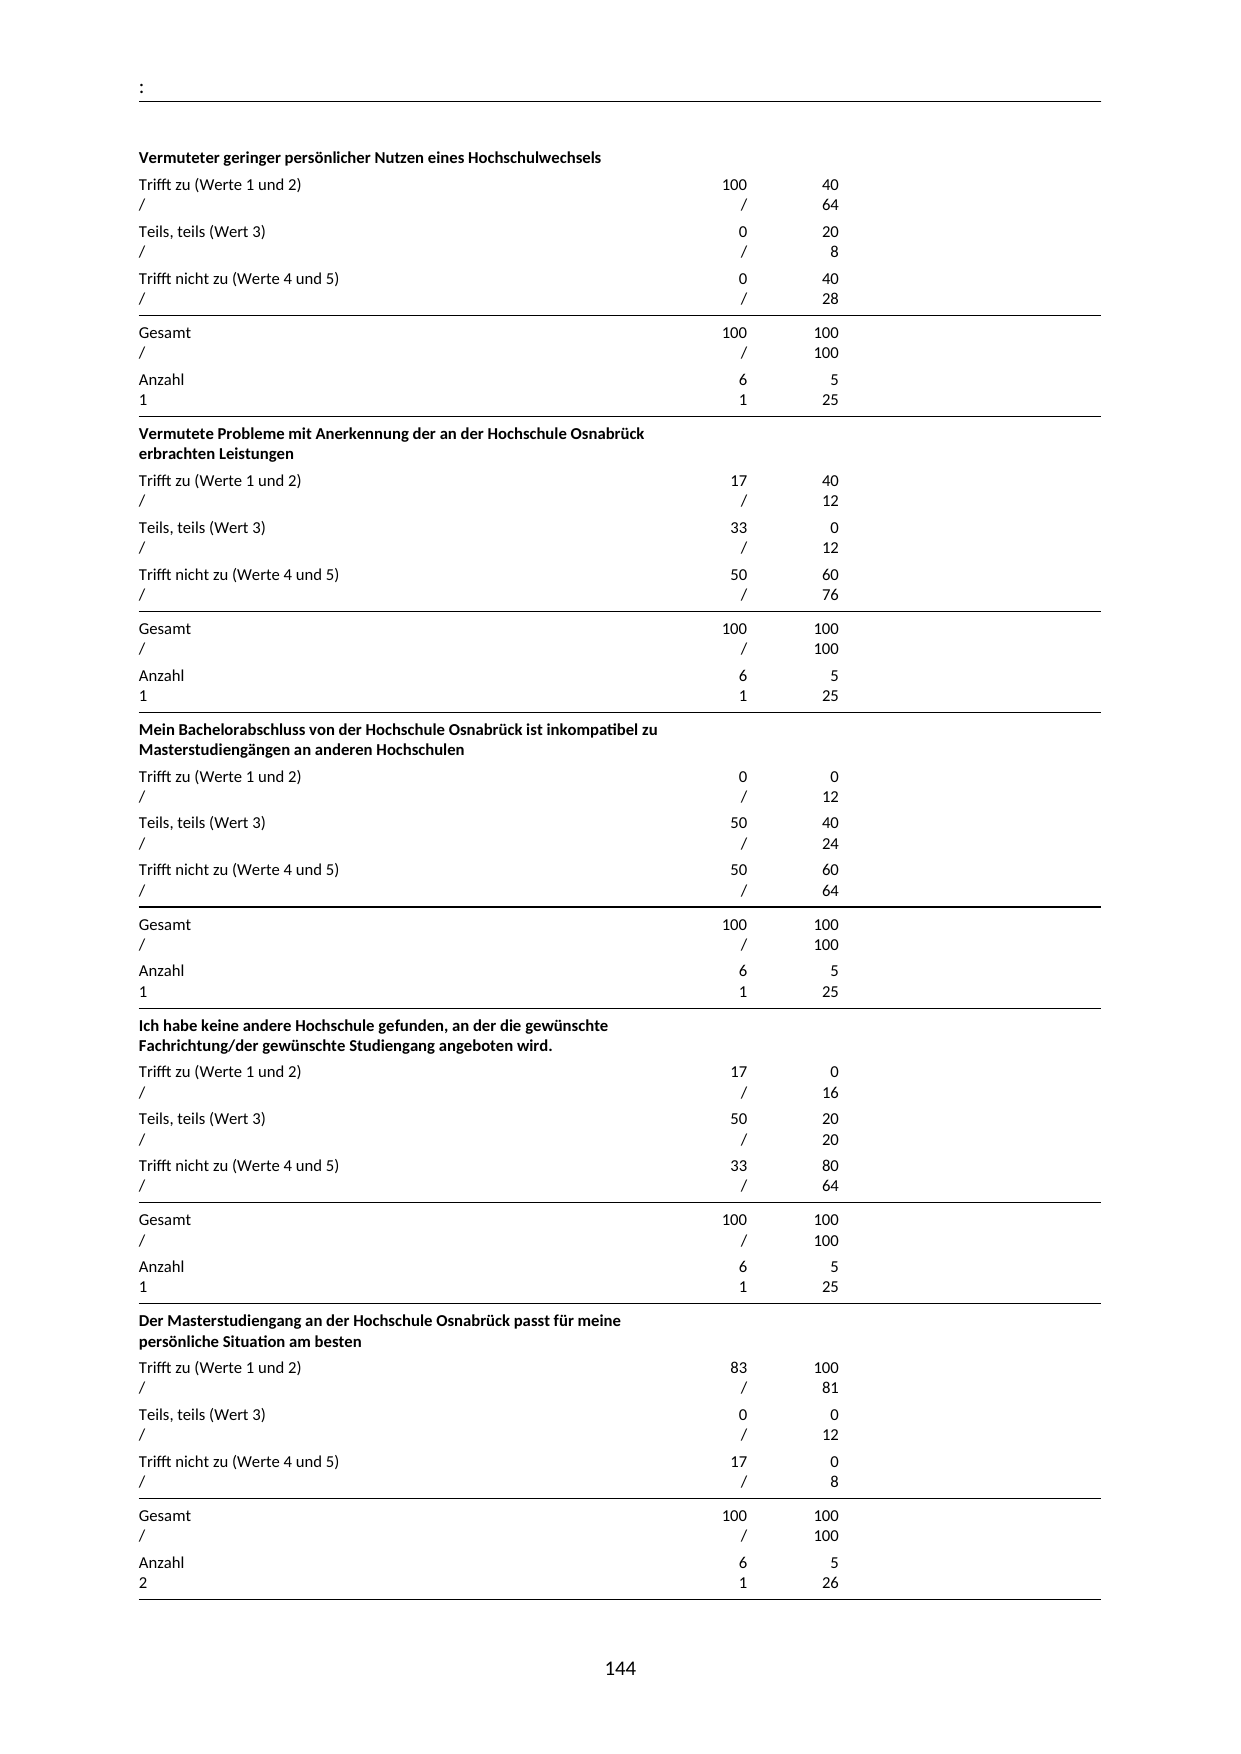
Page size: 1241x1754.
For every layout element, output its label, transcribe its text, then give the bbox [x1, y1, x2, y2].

text Anzahl 6 5 1 1 25 [139, 369, 694, 409]
text Anzahl 6 5 1 1 25 [139, 665, 694, 705]
text Teils, teils (Wert 3) 0 20 / / 8 [139, 221, 694, 262]
text Trifft zu (Werte 1 und 2) 17 40 / / 12 [139, 470, 694, 511]
text Gesamt 100 100 / / 100 [139, 914, 694, 954]
text Trifft nicht zu (Werte 4 und 5) 33 80 / / 64 [139, 1155, 694, 1196]
text Anzahl 6 5 1 1 25 [139, 1256, 694, 1297]
text Teils, teils (Wert 3) 33 0 / / 12 [139, 517, 694, 557]
text Teils, teils (Wert 3) 50 40 / / 24 [139, 813, 694, 853]
text Anzahl 6 5 2 1 26 [139, 1552, 694, 1593]
text Mein Bachelorabschluss von der Hochschule Osnabrück ist inkompatibel zu Masterstudiengängen an anderen Hochschulen [139, 719, 694, 759]
text Ich habe keine andere Hochschule gefunden, an der die gewünschte Fachrichtung/der gewünschte Studiengang angeboten wird. [139, 1015, 694, 1055]
text Trifft nicht zu (Werte 4 und 5) 17 0 / / 8 [139, 1451, 694, 1492]
text Trifft zu (Werte 1 und 2) 0 0 / / 12 [139, 766, 694, 806]
text Gesamt 100 100 / / 100 [139, 1505, 694, 1546]
text Trifft nicht zu (Werte 4 und 5) 0 40 / / 28 [139, 268, 694, 308]
text Teils, teils (Wert 3) 0 0 / / 12 [139, 1404, 694, 1445]
text Gesamt 100 100 / / 100 [139, 618, 694, 658]
text Trifft zu (Werte 1 und 2) 83 100 / / 81 [139, 1357, 694, 1398]
text Vermuteter geringer persönlicher Nutzen eines Hochschulwechsels [139, 148, 694, 168]
text Teils, teils (Wert 3) 50 20 / / 20 [139, 1108, 694, 1149]
text Trifft nicht zu (Werte 4 und 5) 50 60 / / 64 [139, 859, 694, 900]
text Gesamt 100 100 / / 100 [139, 322, 694, 363]
text Trifft zu (Werte 1 und 2) 100 40 / / 64 [139, 174, 694, 215]
text Trifft zu (Werte 1 und 2) 17 0 / / 16 [139, 1062, 694, 1102]
text Trifft nicht zu (Werte 4 und 5) 50 60 / / 76 [139, 564, 694, 604]
text Der Masterstudiengang an der Hochschule Osnabrück passt für meine persönliche Situation am besten [139, 1311, 694, 1351]
text Vermutete Probleme mit Anerkennung der an der Hochschule Osnabrück erbrachten Leistungen [139, 423, 694, 464]
text Anzahl 6 5 1 1 25 [139, 961, 694, 1001]
text Gesamt 100 100 / / 100 [139, 1209, 694, 1250]
